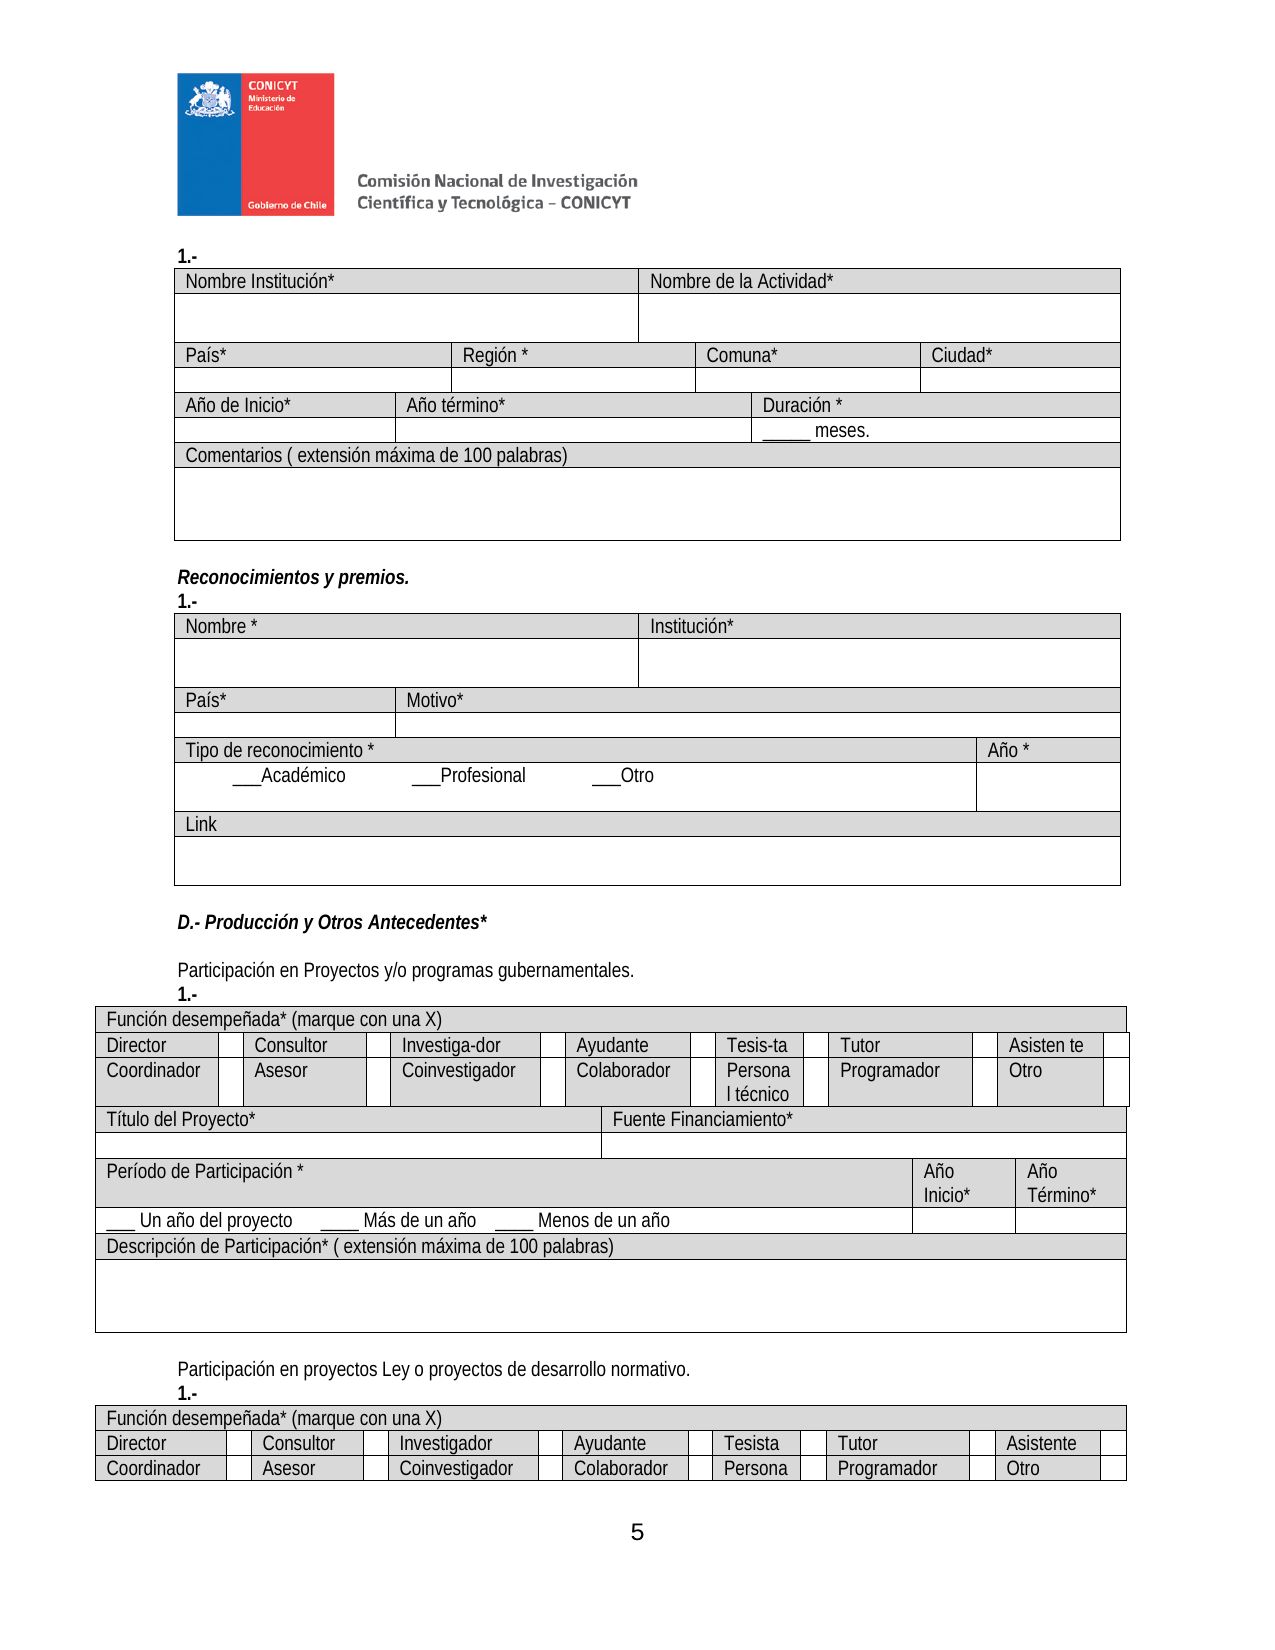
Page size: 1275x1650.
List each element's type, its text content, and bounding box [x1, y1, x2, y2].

table_cell ___ Un año del proyecto ____ Más de un año ____ Menos de un año [96, 1208, 912, 1233]
table_cell Ayudante [563, 1431, 688, 1455]
text Participación en proyectos Ley o proyectos de desarrollo normativo. [177, 1357, 1098, 1381]
table_cell [804, 1058, 828, 1106]
table_cell [96, 1260, 1126, 1332]
table_cell Link [175, 812, 1120, 836]
table_cell Programador [829, 1058, 972, 1106]
table_cell Año término* [396, 393, 751, 417]
table_cell Coinvestigador [389, 1456, 538, 1480]
table_cell [804, 1033, 828, 1057]
table_cell Personal técnico [716, 1058, 803, 1106]
table_cell [639, 294, 1120, 342]
table_cell Coinvestigador [391, 1058, 540, 1106]
table_cell [175, 713, 395, 737]
table_header Función desempeñada* (marque con una X) [96, 1007, 1126, 1032]
table_cell Director [96, 1431, 226, 1455]
table_cell _____ meses. [752, 418, 1120, 442]
table_cell Ayudante [566, 1033, 690, 1057]
table_cell [1101, 1456, 1126, 1480]
table_cell Asesor [252, 1456, 363, 1480]
table_header Nombre * [175, 614, 638, 638]
table_cell [541, 1033, 565, 1057]
table_cell Tipo de reconocimiento * [175, 738, 976, 762]
table_header Nombre Institución* [175, 269, 638, 293]
table_cell Fuente Financiamiento* [602, 1107, 1126, 1132]
table_cell Tesista [713, 1431, 800, 1455]
table_cell [175, 837, 1120, 885]
table_cell País* [175, 688, 395, 712]
table_cell [1016, 1208, 1126, 1233]
table_cell Año Término* [1016, 1159, 1126, 1207]
table_cell [689, 1456, 712, 1480]
table_cell [696, 368, 920, 392]
table_cell [539, 1456, 562, 1480]
table_cell Año de Inicio* [175, 393, 395, 417]
table_cell [96, 1133, 601, 1158]
table_cell Colaborador [566, 1058, 690, 1106]
table_cell Director [96, 1033, 218, 1057]
table_cell Comuna* [696, 343, 920, 367]
table_cell [175, 368, 451, 392]
table_cell [691, 1058, 715, 1106]
table_cell Tesis-ta [716, 1033, 803, 1057]
text 1.- [177, 1381, 1098, 1405]
table_cell Año Inicio* [913, 1159, 1015, 1207]
table_header Institución* [639, 614, 1120, 638]
table_cell Año * [977, 738, 1120, 762]
table_cell Coordinador [96, 1058, 218, 1106]
table_cell [175, 418, 395, 442]
table_cell [970, 1456, 995, 1480]
table_cell [801, 1456, 826, 1480]
table_cell Coordinador [96, 1456, 226, 1480]
table_cell [801, 1431, 826, 1455]
table_cell Asisten te [998, 1033, 1103, 1057]
table_cell Tutor [829, 1033, 972, 1057]
table_cell [1104, 1033, 1129, 1057]
table_cell Programador [827, 1456, 969, 1480]
text 1.- [177, 244, 1098, 268]
table_cell Otro [996, 1456, 1100, 1480]
table_cell [1101, 1431, 1126, 1455]
table_cell [691, 1033, 715, 1057]
table_cell [367, 1058, 390, 1106]
text Reconocimientos y premios. [177, 565, 1098, 589]
table_cell Ciudad* [921, 343, 1120, 367]
table_cell [1104, 1058, 1129, 1106]
table_cell Otro [998, 1058, 1103, 1106]
text 1.- [177, 982, 1098, 1006]
table_cell [977, 763, 1120, 811]
text Participación en Proyectos y/o programas gubernamentales. [177, 958, 1098, 982]
text 1.- [177, 589, 1098, 613]
table_cell [364, 1431, 388, 1455]
table_cell [602, 1133, 1126, 1158]
table_cell [973, 1058, 997, 1106]
table_cell Período de Participación * [96, 1159, 912, 1207]
table_cell [227, 1431, 251, 1455]
table_cell [541, 1058, 565, 1106]
table_cell ___Académico ___Profesional ___Otro [175, 763, 976, 811]
table_cell [970, 1431, 995, 1455]
table_cell [913, 1208, 1015, 1233]
table_cell Consultor [244, 1033, 366, 1057]
table_cell [367, 1033, 390, 1057]
table_cell Tutor [827, 1431, 969, 1455]
table_cell Duración * [752, 393, 1120, 417]
table_cell [175, 294, 638, 342]
table_cell [539, 1431, 562, 1455]
picture [177, 73, 646, 216]
table_cell [973, 1033, 997, 1057]
table_cell Investigador [389, 1431, 538, 1455]
table_cell Título del Proyecto* [96, 1107, 601, 1132]
table_cell Región * [452, 343, 695, 367]
table_cell [364, 1456, 388, 1480]
table_cell [219, 1033, 243, 1057]
table_cell Asistente [996, 1431, 1100, 1455]
table_header Función desempeñada* (marque con una X) [96, 1406, 1126, 1430]
table_cell [219, 1058, 243, 1106]
table_cell Descripción de Participación* ( extensión máxima de 100 palabras) [96, 1234, 1126, 1259]
table_cell [396, 713, 1120, 737]
table_cell [921, 368, 1120, 392]
table_cell Investiga-dor [391, 1033, 540, 1057]
table_cell País* [175, 343, 451, 367]
table_cell Consultor [252, 1431, 363, 1455]
table_cell [639, 639, 1120, 687]
table_cell Personal técnico [713, 1456, 800, 1480]
table_cell Motivo* [396, 688, 1120, 712]
table_cell Comentarios ( extensión máxima de 100 palabras) [175, 443, 1120, 467]
text D.- Producción y Otros Antecedentes* [177, 910, 1098, 934]
table_cell [689, 1431, 712, 1455]
table_cell [396, 418, 751, 442]
table_cell [227, 1456, 251, 1480]
table_cell Colaborador [563, 1456, 688, 1480]
table_cell [175, 639, 638, 687]
table_header Nombre de la Actividad* [639, 269, 1120, 293]
table_cell [452, 368, 695, 392]
table_cell [175, 468, 1120, 540]
table_cell Asesor [244, 1058, 366, 1106]
